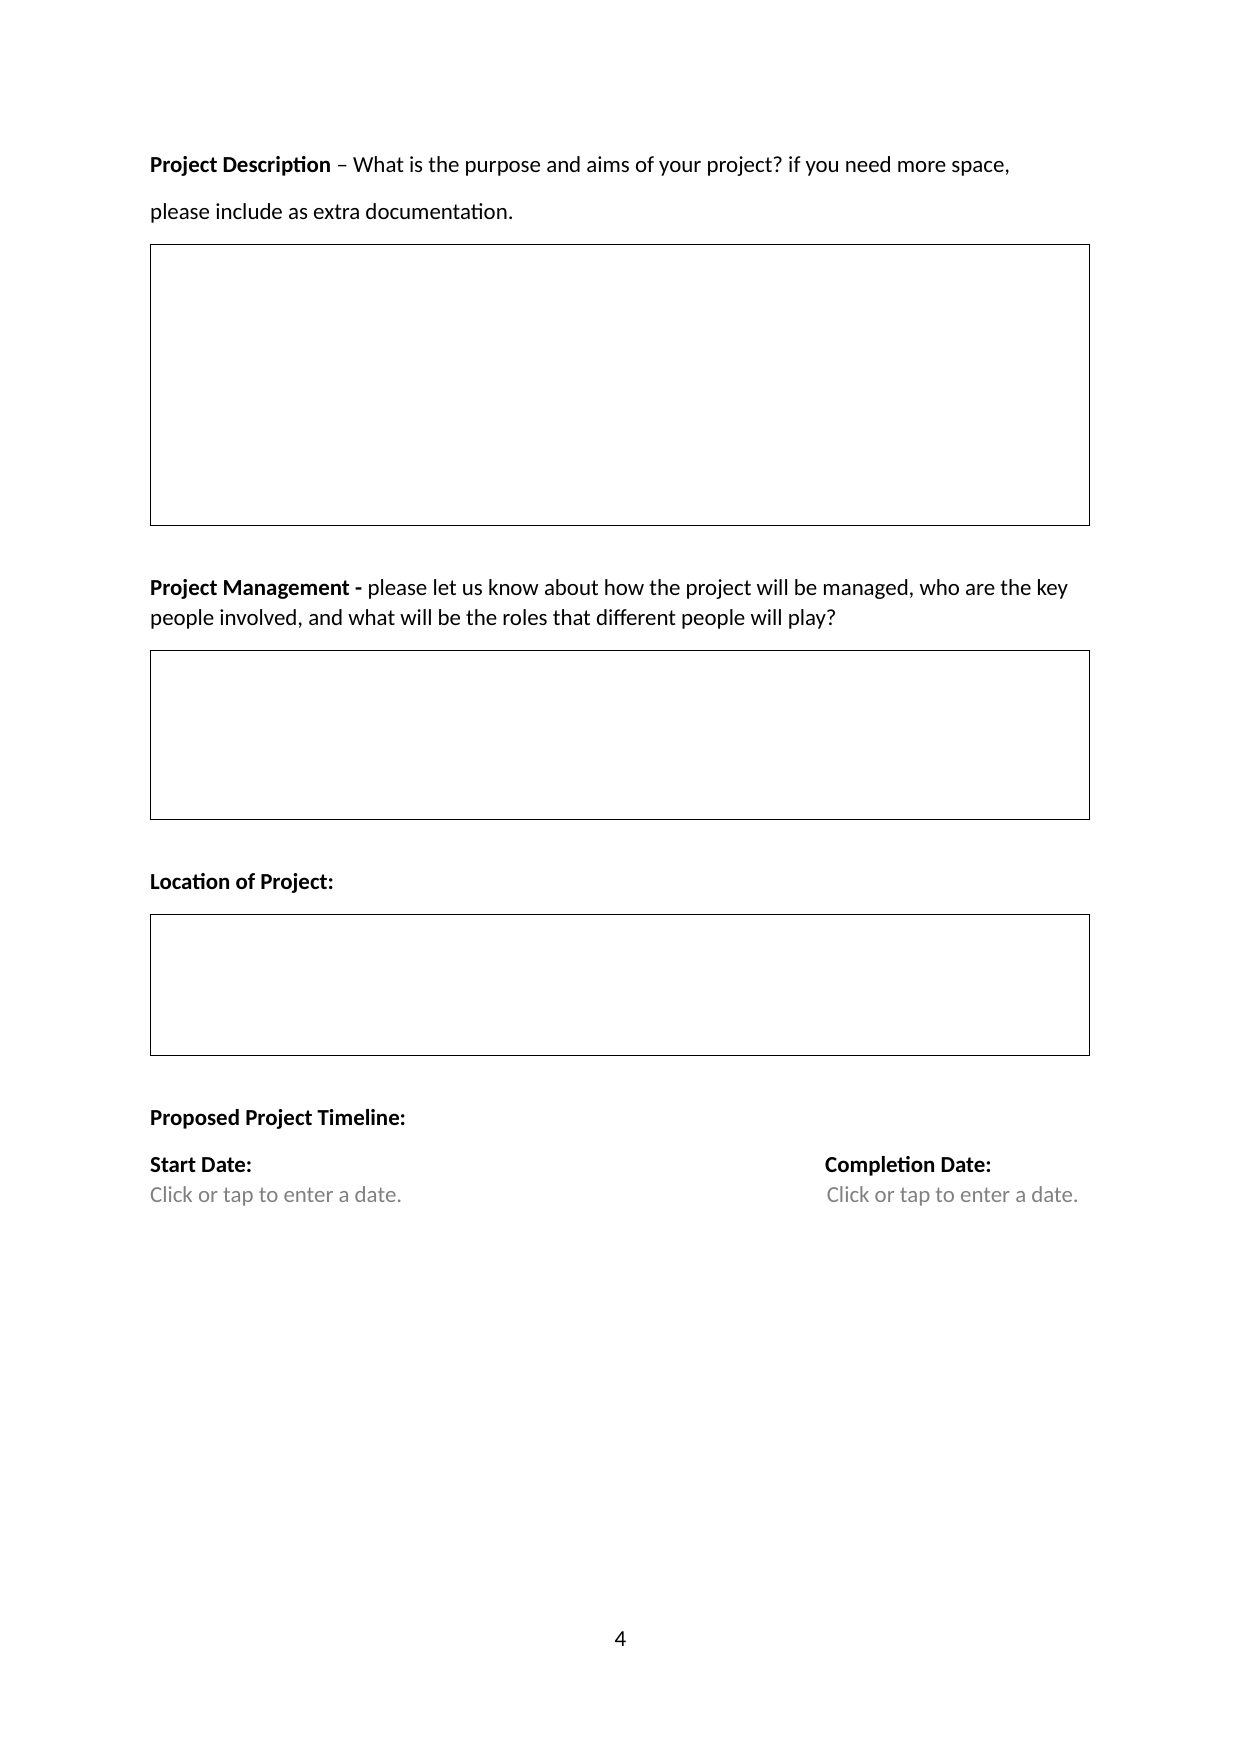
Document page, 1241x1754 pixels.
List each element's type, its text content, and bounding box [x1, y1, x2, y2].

text Start Date: Completion Date: [150, 1150, 1090, 1208]
text Project Management - please let us know about how the project will be managed, who are the key people involved, and what will be the roles that different people will play? [150, 573, 1090, 631]
text Proposed Project Timeline: [150, 1103, 1090, 1131]
text Location of Project: [150, 867, 1090, 895]
text Project Description – What is the purpose and aims of your project? if you need more space, [150, 150, 1090, 178]
text please include as extra documentation. [150, 197, 1090, 225]
